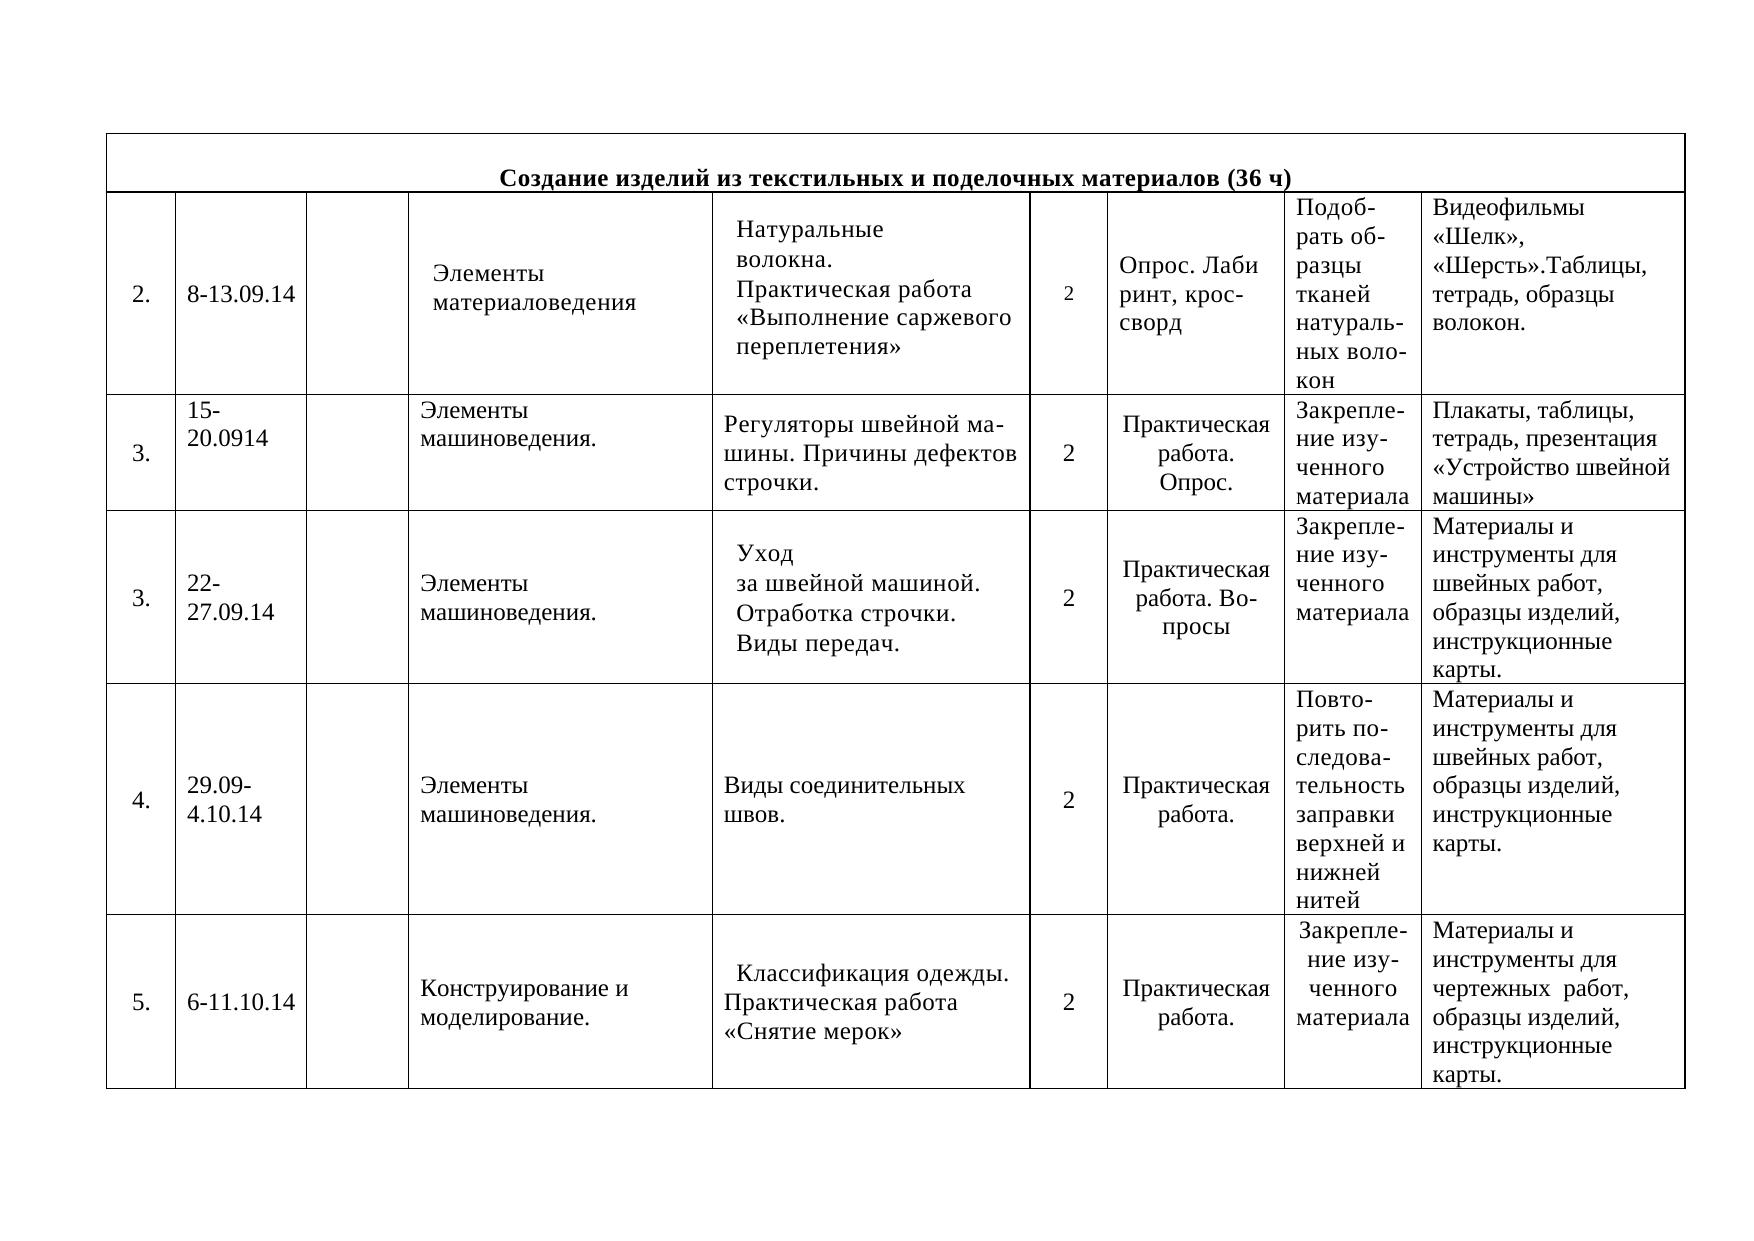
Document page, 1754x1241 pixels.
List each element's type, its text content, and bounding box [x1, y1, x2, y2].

table_cell 2 [1031, 511, 1107, 683]
table_cell 3. [107, 395, 175, 510]
table_cell Материалы и инструменты для швейных работ, образцы изделий, инструкционные карты. [1422, 511, 1684, 683]
table_cell Элементы материаловедения [409, 193, 712, 394]
table_cell Материалы и инструменты для швейных работ, образцы изделий, инструкционные карты. [1422, 684, 1684, 914]
table_cell Элементы машиноведения. [409, 395, 712, 510]
table_cell 6-11.10.14 [176, 915, 306, 1088]
table_cell Практическая работа. [1108, 684, 1284, 914]
table_cell Уход за швейной машиной. Отработка строчки. Виды передач. [713, 511, 1029, 683]
table_cell 2 [1031, 193, 1107, 394]
table_cell Видеофильмы «Шелк», «Шерсть».Таблицы, тетрадь, образцы волокон. [1422, 193, 1684, 394]
table_cell 2 [1031, 395, 1107, 510]
table_cell Элементы машиноведения. [409, 511, 712, 683]
table_cell [307, 193, 408, 394]
table_cell Опрос. Лаби ринт, кроссворд [1108, 193, 1284, 394]
table_cell Закрепление изученного материала [1285, 915, 1421, 1088]
table_cell 15-20.0914 [176, 395, 306, 510]
table_cell Виды соединительных швов. [713, 684, 1029, 914]
table_cell Материалы и инструменты для чертежных работ, образцы изделий, инструкционные карты. [1422, 915, 1684, 1088]
table_cell 3. [107, 511, 175, 683]
table_cell 8-13.09.14 [176, 193, 306, 394]
table_cell 2 [1031, 915, 1107, 1088]
table_cell 4. [107, 684, 175, 914]
table_cell 22-27.09.14 [176, 511, 306, 683]
table_cell Регуляторы швейной машины. Причины дефектов строчки. [713, 395, 1029, 510]
table_cell Элементы машиноведения. [409, 684, 712, 914]
table_cell Повторить последовательность заправки верхней и нижней нитей [1360, 684, 1421, 914]
table_cell Натуральные волокна. Практическая работа «Выполнение саржевого переплетения» [713, 193, 1029, 394]
table_cell [307, 395, 408, 510]
table_cell Закрепление изученного материала [1285, 511, 1421, 683]
table_cell [307, 684, 408, 914]
table_cell Классификация одежды. Практическая работа «Снятие мерок» [713, 915, 1029, 1088]
table_cell 2 [1031, 684, 1107, 914]
table_cell 5. [107, 915, 175, 1088]
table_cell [409, 915, 712, 1088]
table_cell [107, 134, 1684, 191]
table_cell Практическая работа. Вопросы [1108, 511, 1284, 683]
table_cell Практическая работа. [1108, 915, 1284, 1088]
table_cell 29.09-4.10.14 [176, 684, 306, 914]
table_cell Закрепление изученного материала [1285, 395, 1421, 510]
table_cell Практическая работа. Опрос. [1108, 395, 1284, 510]
table_cell [307, 511, 408, 683]
table_cell Плакаты, таблицы, тетрадь, презентация «Устройство швейной машины» [1422, 395, 1684, 510]
table_cell [307, 915, 408, 1088]
table_cell 2. [107, 193, 175, 394]
table_cell Подобрать образцы тканей натуральных волокон [1285, 193, 1421, 394]
